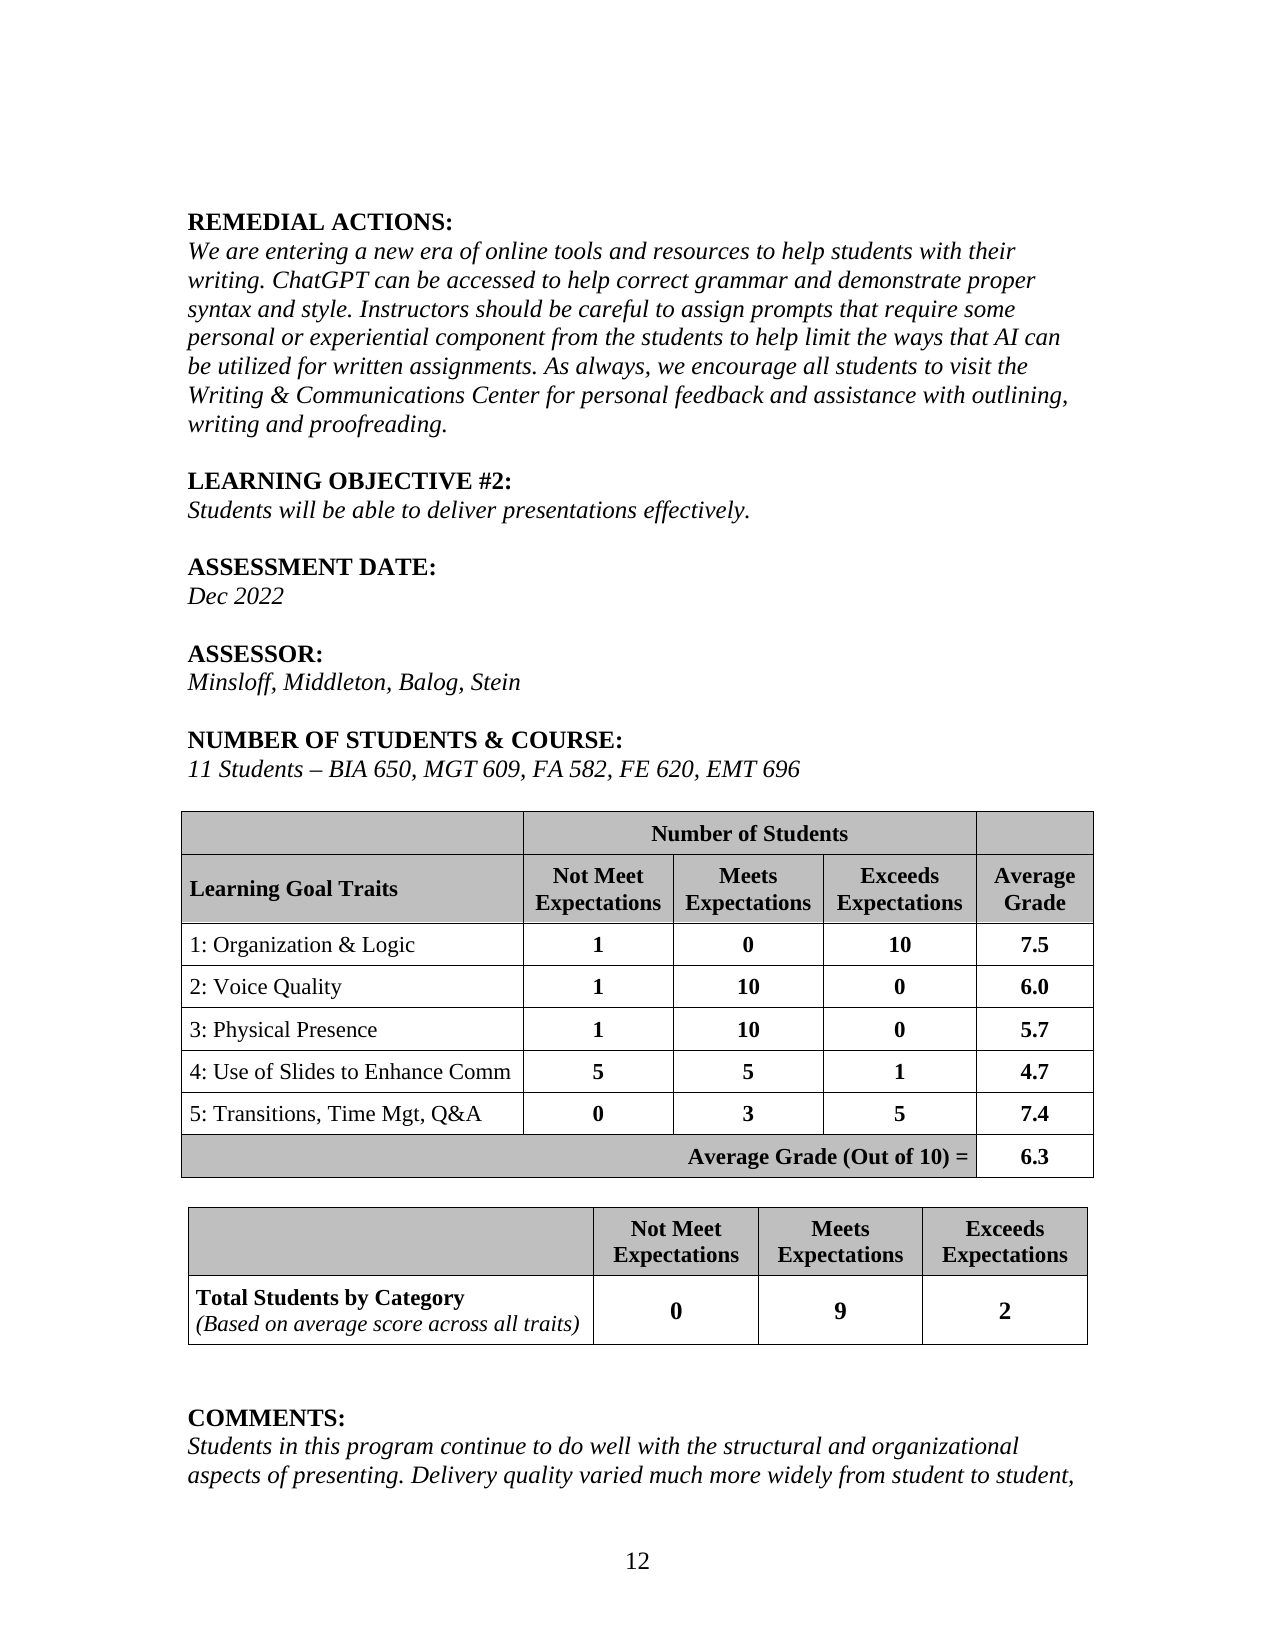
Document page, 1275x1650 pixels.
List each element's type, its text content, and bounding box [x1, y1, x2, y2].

table_cell 5 [524, 1051, 673, 1092]
text LEARNING OBJECTIVE #2: Students will be able to deliver presentations effectively. [187, 466, 1087, 524]
table_header [182, 812, 523, 854]
table_header [189, 1208, 593, 1275]
table_cell 0 [824, 966, 976, 1007]
table_cell 9 [759, 1276, 922, 1344]
table_cell 1 [524, 966, 673, 1007]
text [187, 1431, 1087, 1489]
text NUMBER OF STUDENTS & COURSE: 11 Students – BIA 650, MGT 609, FA 582, FE 620, EMT 696 [187, 725, 1087, 782]
text ASSESSMENT DATE: Dec 2022 [187, 552, 1087, 610]
table_header Exceeds Expectations [923, 1208, 1087, 1275]
table_cell 0 [824, 1008, 976, 1049]
text ASSESSOR: Minsloff, Middleton, Balog, Stein [187, 639, 1087, 696]
table_cell 5: Transitions, Time Mgt, Q&A [182, 1093, 523, 1134]
table_cell Meets Expectations [674, 855, 823, 922]
table_cell 0 [524, 1093, 673, 1134]
table_cell Average Grade (Out of 10) = [182, 1135, 976, 1177]
table_cell 6.0 [977, 966, 1093, 1007]
table_cell Exceeds Expectations [824, 855, 976, 922]
table_cell Learning Goal Traits [182, 855, 523, 922]
table_cell 5.7 [977, 1008, 1093, 1049]
table_cell 4: Use of Slides to Enhance Comm [182, 1051, 523, 1092]
table_cell 2 [923, 1276, 1087, 1344]
table_cell 4.7 [977, 1051, 1093, 1092]
table_cell 10 [674, 966, 823, 1007]
table_cell 10 [674, 1008, 823, 1049]
table_cell 10 [824, 924, 976, 965]
table_cell 1 [824, 1051, 976, 1092]
table_cell 5 [824, 1093, 976, 1134]
table_cell 7.5 [977, 924, 1093, 965]
table_cell 6.3 [977, 1135, 1093, 1177]
table_cell 3: Physical Presence [182, 1008, 523, 1049]
table_cell 2: Voice Quality [182, 966, 523, 1007]
table_header Number of Students [524, 812, 976, 854]
text REMEDIAL ACTIONS: [187, 207, 1087, 236]
table_cell 0 [594, 1276, 758, 1344]
text COMMENTS: [187, 1403, 1087, 1431]
table_header Meets Expectations [759, 1208, 922, 1275]
table_cell 0 [674, 924, 823, 965]
table_header [977, 812, 1093, 854]
table_cell 3 [674, 1093, 823, 1134]
table_cell Average Grade [977, 855, 1093, 922]
table_cell Total Students by Category (Based on average score across all traits) [189, 1276, 593, 1344]
text We are entering a new era of online tools and resources to help students with their writing. ChatGPT can be accessed to help correct grammar and demonstrate proper syntax and style. Instructors should be careful to assign prompts that require some personal or experiential component from the students to help limit the ways that AI can be utilized for written assignments. As always, we encourage all students to visit the Writing & Communications Center for personal feedback and assistance with outlining, writing and proofreading. [187, 236, 1087, 437]
table_cell 1 [524, 1008, 673, 1049]
table_cell Not Meet Expectations [524, 855, 673, 922]
table_header Not Meet Expectations [594, 1208, 758, 1275]
table_cell 1: Organization & Logic [182, 924, 523, 965]
table_cell 5 [674, 1051, 823, 1092]
table_cell 7.4 [977, 1093, 1093, 1134]
table_cell 1 [524, 924, 673, 965]
